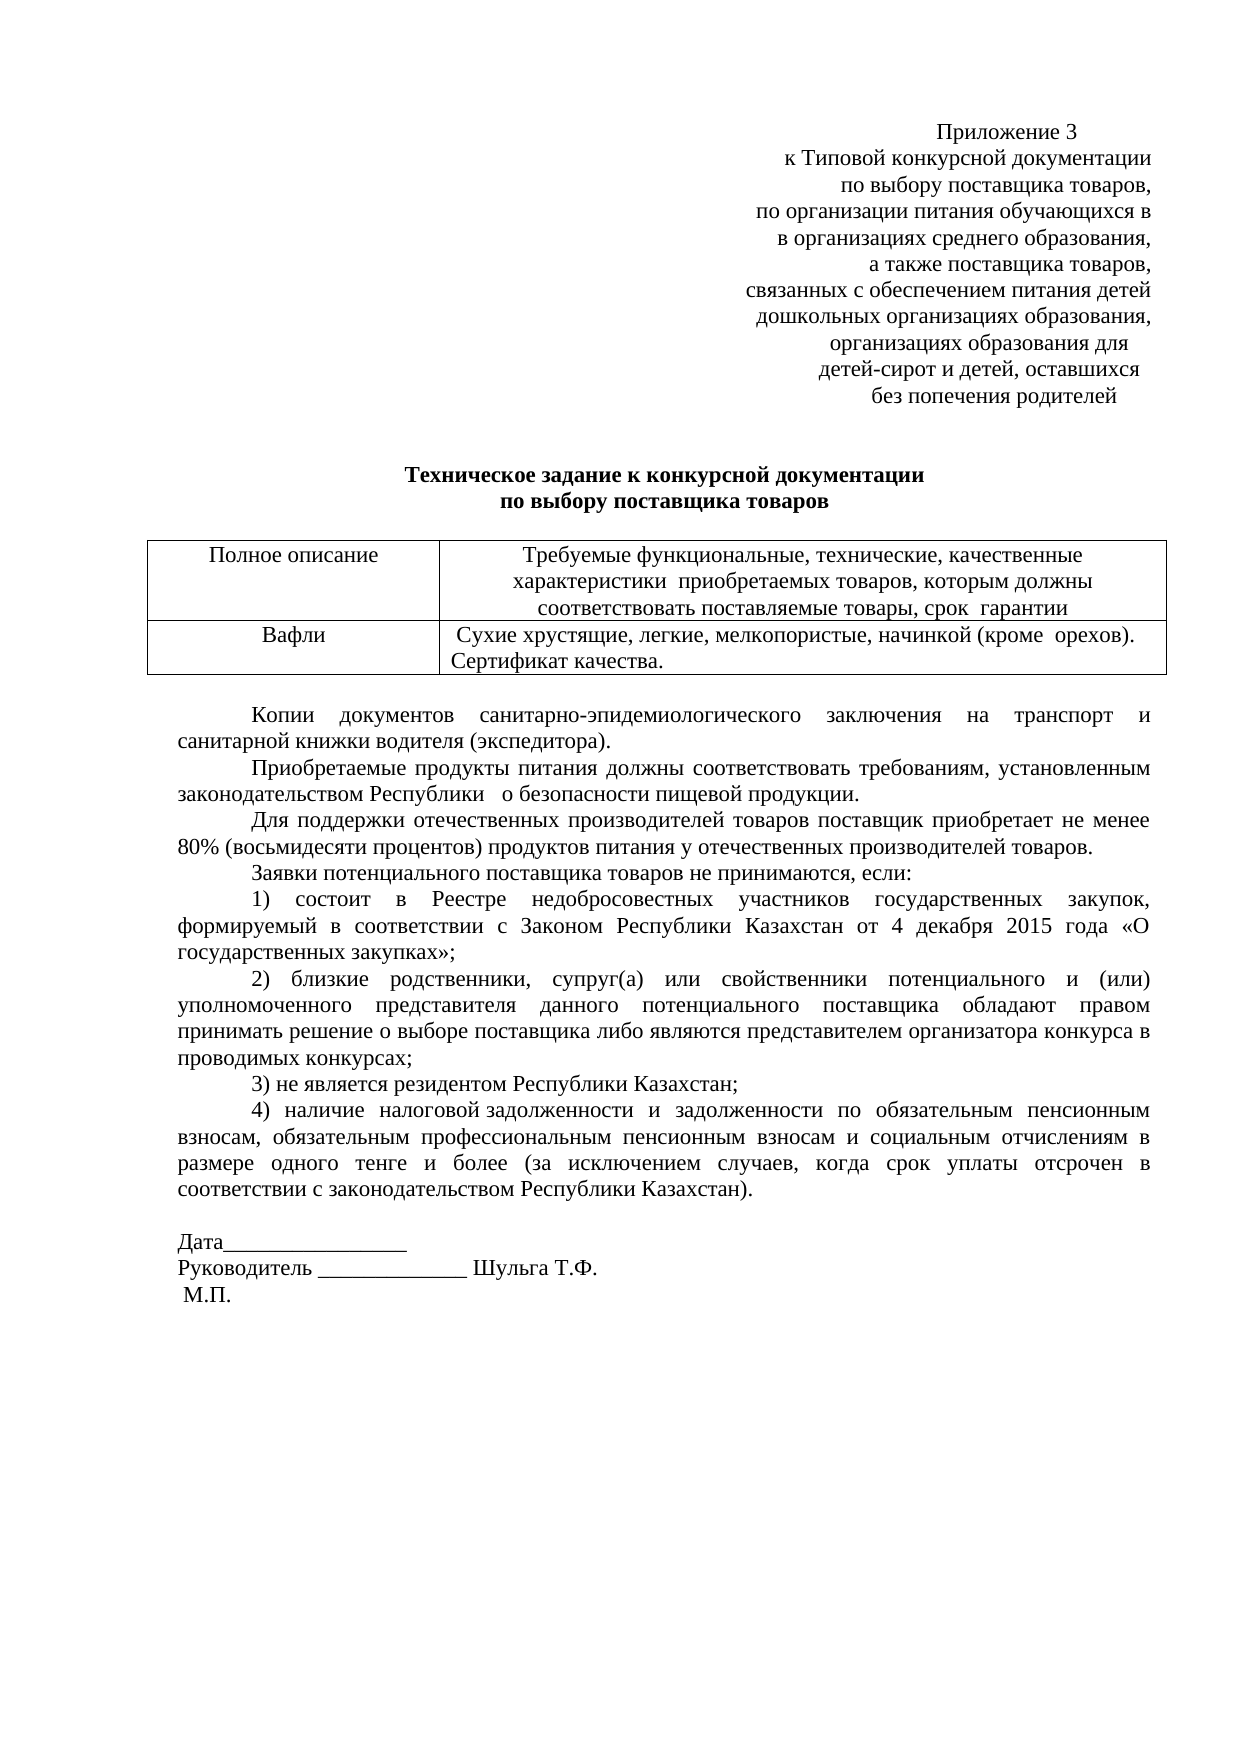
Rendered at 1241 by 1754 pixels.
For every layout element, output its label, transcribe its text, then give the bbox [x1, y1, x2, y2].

text 1) состоит в Реестре недобросовестных участников государственных закупок, формируемый в соответствии с Законом Республики Казахстан от 4 декабря 2015 года «О государственных закупках»; [177, 886, 1152, 964]
text 4) наличие налоговой задолженности и задолженности по обязательным пенсионным взносам, обязательным профессиональным пенсионным взносам и социальным отчислениям в размере одного тенге и более (за исключением случаев, когда срок уплаты отсрочен в соответствии с законодательством Республики Казахстан). [177, 1096, 1152, 1202]
text Заявки потенциального поставщика товаров не принимаются, если: [177, 859, 1152, 886]
text Дата________________ [177, 1228, 1152, 1254]
text Для поддержки отечественных производителей товаров поставщик приобретает не менее 80% (восьмидесяти процентов) продуктов питания у отечественных производителей товаров. [177, 806, 1152, 859]
table_cell Вафли [148, 621, 439, 674]
text Копии документов санитарно-эпидемиологического заключения на транспорт и санитарной книжки водителя (экспедитора). [177, 701, 1152, 754]
text 2) близкие родственники, супруг(а) или свойственники потенциального и (или) уполномоченного представителя данного потенциального поставщика обладают правом принимать решение о выборе поставщика либо являются представителем организатора конкурса в проводимых конкурсах; [177, 964, 1152, 1070]
text 3) не является резидентом Республики Казахстан; [177, 1070, 1152, 1096]
text в организациях среднего образования, [177, 223, 1152, 250]
table_cell Сухие хрустящие, легкие, мелкопористые, начинкой (кроме орехов). Сертификат качества. [440, 621, 1166, 674]
text Приложение 3 к Типовой конкурсной документации по выбору поставщика товаров, [177, 118, 1152, 197]
text М.П. [177, 1281, 1152, 1307]
text связанных с обеспечением питания детей [177, 276, 1152, 303]
text по выбору поставщика товаров [177, 487, 1152, 513]
text дошкольных организациях образования, организациях образования для детей-сирот и детей, оставшихся без попечения родителей [177, 303, 1152, 408]
table_header Требуемые функциональные, технические, качественные характеристики приобретаемых товаров, которым должны соответствовать поставляемые товары, срок гарантии [440, 541, 1166, 620]
table_header Полное описание [148, 541, 439, 620]
text Руководитель _____________ Шульга Т.Ф. [177, 1254, 1152, 1281]
text Приобретаемые продукты питания должны соответствовать требованиям, установленным законодательством Республики о безопасности пищевой продукции. [177, 754, 1152, 806]
text по организации питания обучающихся в [177, 197, 1152, 223]
text Техническое задание к конкурсной документации [177, 461, 1152, 487]
text а также поставщика товаров, [177, 250, 1152, 276]
